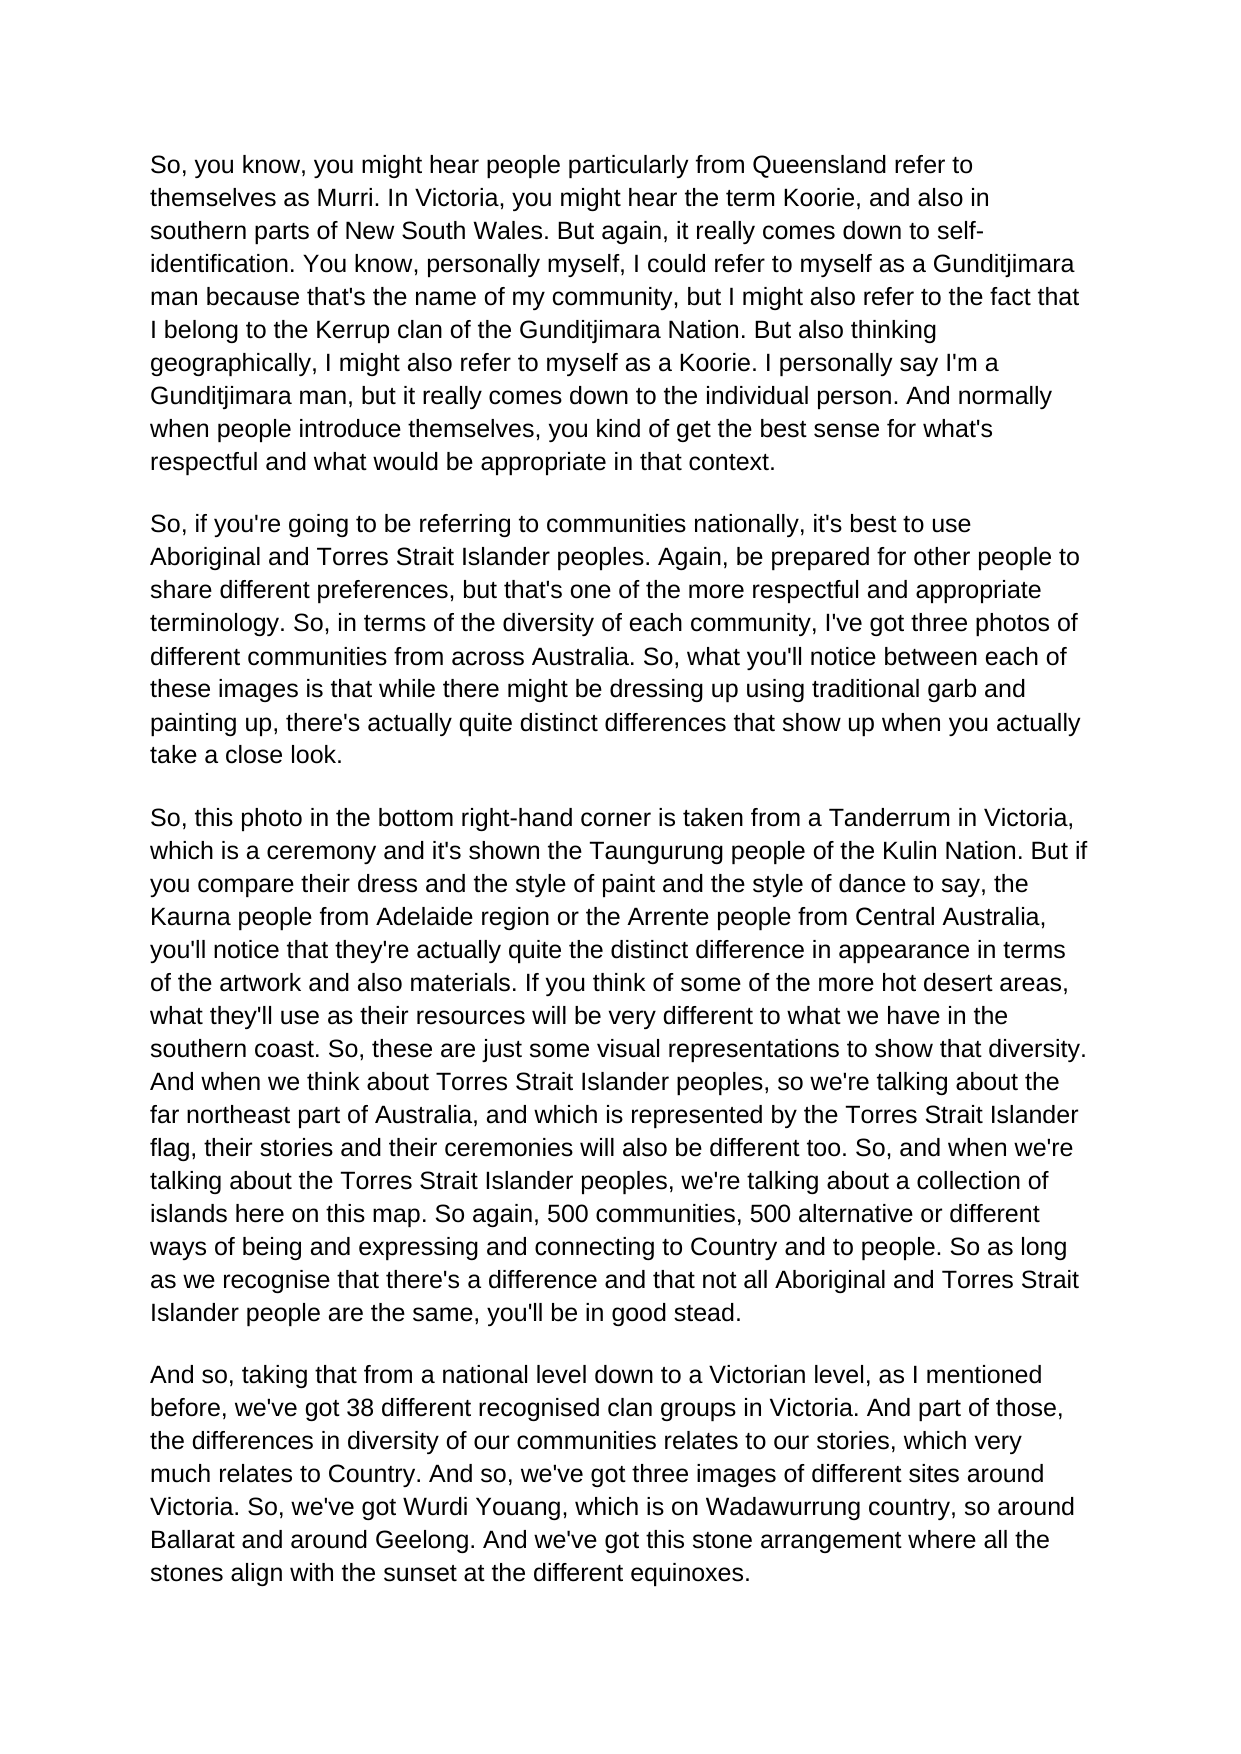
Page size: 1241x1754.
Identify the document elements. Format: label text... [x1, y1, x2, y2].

text So, you know, you might hear people particularly from Queensland refer to themselves as Murri. In Victoria, you might hear the term Koorie, and also in southern parts of New South Wales. But again, it really comes down to self-identification. You know, personally myself, I could refer to myself as a Gunditjimara man because that's the name of my community, but I might also refer to the fact that I belong to the Kerrup clan of the Gunditjimara Nation. But also thinking geographically, I might also refer to myself as a Koorie. I personally say I'm a Gunditjimara man, but it really comes down to the individual person. And normally when people introduce themselves, you kind of get the best sense for what's respectful and what would be appropriate in that context. [150, 150, 1090, 476]
text So, this photo in the bottom right-hand corner is taken from a Tanderrum in Victoria, which is a ceremony and it's shown the Taungurung people of the Kulin Nation. But if you compare their dress and the style of paint and the style of dance to say, the Kaurna people from Adelaide region or the Arrente people from Central Australia, you'll notice that they're actually quite the distinct difference in appearance in terms of the artwork and also materials. If you think of some of the more hot desert areas, what they'll use as their resources will be very different to what we have in the southern coast. So, these are just some visual representations to show that diversity. And when we think about Torres Strait Islander peoples, so we're talking about the far northeast part of Australia, and which is represented by the Torres Strait Islander flag, their stories and their ceremonies will also be different too. So, and when we're talking about the Torres Strait Islander peoples, we're talking about a collection of islands here on this map. So again, 500 communities, 500 alternative or different ways of being and expressing and connecting to Country and to people. So as long as we recognise that there's a difference and that not all Aboriginal and Torres Strait Islander people are the same, you'll be in good stead. [150, 803, 1090, 1327]
text So, if you're going to be referring to communities nationally, it's best to use Aboriginal and Torres Strait Islander peoples. Again, be prepared for other people to share different preferences, but that's one of the more respectful and appropriate terminology. So, in terms of the diversity of each community, I've got three photos of different communities from across Australia. So, what you'll notice between each of these images is that while there might be dressing up using traditional garb and painting up, there's actually quite distinct differences that show up when you actually take a close look. [150, 509, 1090, 769]
text And so, taking that from a national level down to a Victorian level, as I mentioned before, we've got 38 different recognised clan groups in Victoria. And part of those, the differences in diversity of our communities relates to our stories, which very much relates to Country. And so, we've got three images of different sites around Victoria. So, we've got Wurdi Youang, which is on Wadawurrung country, so around Ballarat and around Geelong. And we've got this stone arrangement where all the stones align with the sunset at the different equinoxes. [150, 1360, 1090, 1587]
